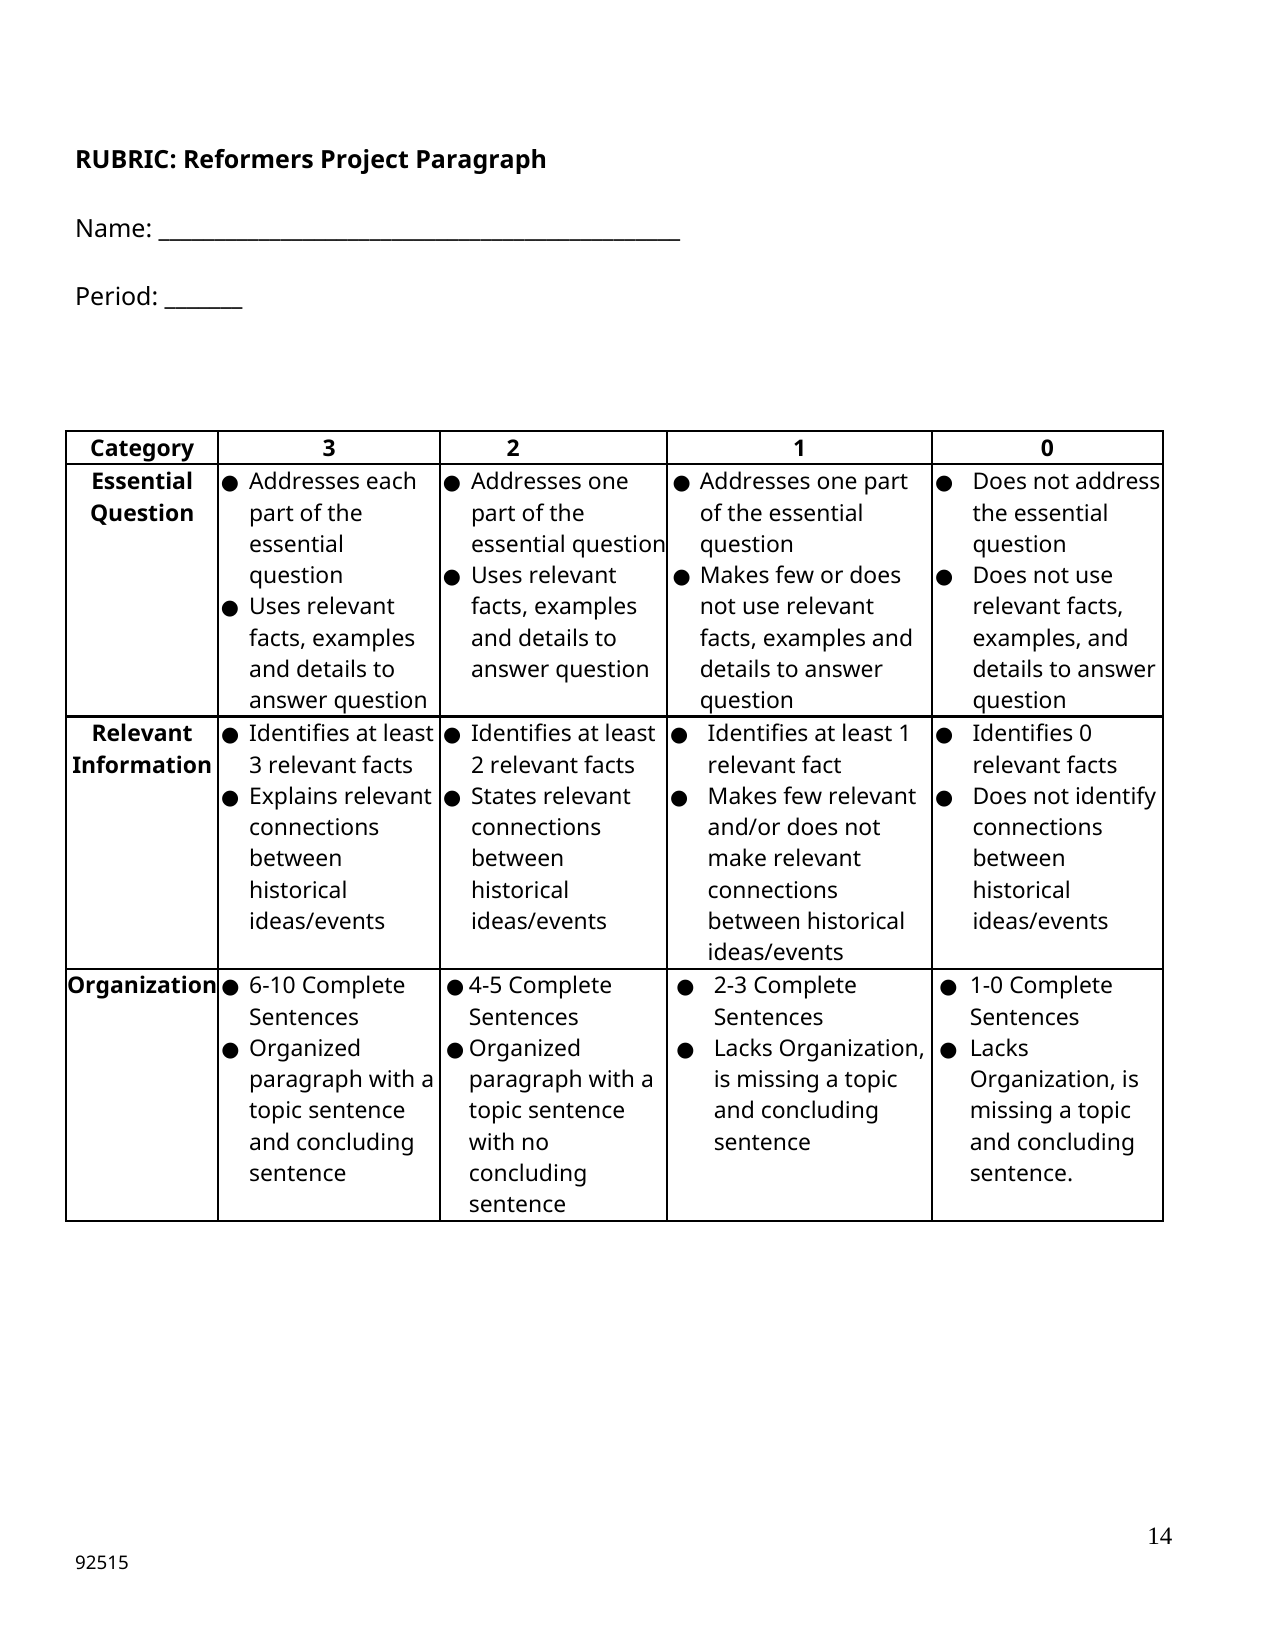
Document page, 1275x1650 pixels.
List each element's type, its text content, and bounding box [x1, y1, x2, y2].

table_cell 1-0 Complete Sentences Lacks Organization, is missing a topic and concluding sentence. [933, 970, 1162, 1219]
table_cell 4-5 Complete Sentences Organized paragraph with a topic sentence with no concluding sentence [441, 970, 666, 1219]
table_header 0 [933, 432, 1162, 463]
table_cell Addresses one part of the essential question Makes few or does not use relevant facts, examples and details to answer question [668, 465, 931, 715]
table_cell Identifies 0 relevant facts Does not identify connections between historical ideas/events [933, 718, 1162, 967]
table_cell Identifies at least 3 relevant facts Explains relevant connections between historical ideas/events [219, 718, 439, 967]
table_cell 6-10 Complete Sentences Organized paragraph with a topic sentence and concluding sentence [219, 970, 439, 1219]
text Name: _______________________________________________ [75, 210, 1172, 244]
table_cell Relevant Information [67, 718, 217, 967]
table_header 1 [668, 432, 931, 463]
table_header Category [67, 432, 217, 463]
table_cell Does not address the essential question Does not use relevant facts, examples, and details to answer question [933, 465, 1162, 715]
table_header 3 [219, 432, 439, 463]
table_cell Addresses each part of the essential question Uses relevant facts, examples and details to answer question [219, 465, 439, 715]
table_cell Organization [67, 970, 217, 1219]
text Period: _______ [75, 278, 1172, 312]
table_cell 2-3 Complete Sentences Lacks Organization, is missing a topic and concluding sentence [668, 970, 931, 1219]
table_cell Identifies at least 1 relevant fact Makes few relevant and/or does not make relevant connections between historical ideas/events [668, 718, 931, 967]
table_cell Addresses one part of the essential question Uses relevant facts, examples and details to answer question [441, 465, 666, 715]
table_cell Identifies at least 2 relevant facts States relevant connections between historical ideas/events [441, 718, 666, 967]
subtitle RUBRIC: Reformers Project Paragraph [75, 142, 1172, 176]
table_header 2 [441, 432, 666, 463]
table_cell Essential Question [67, 465, 217, 715]
